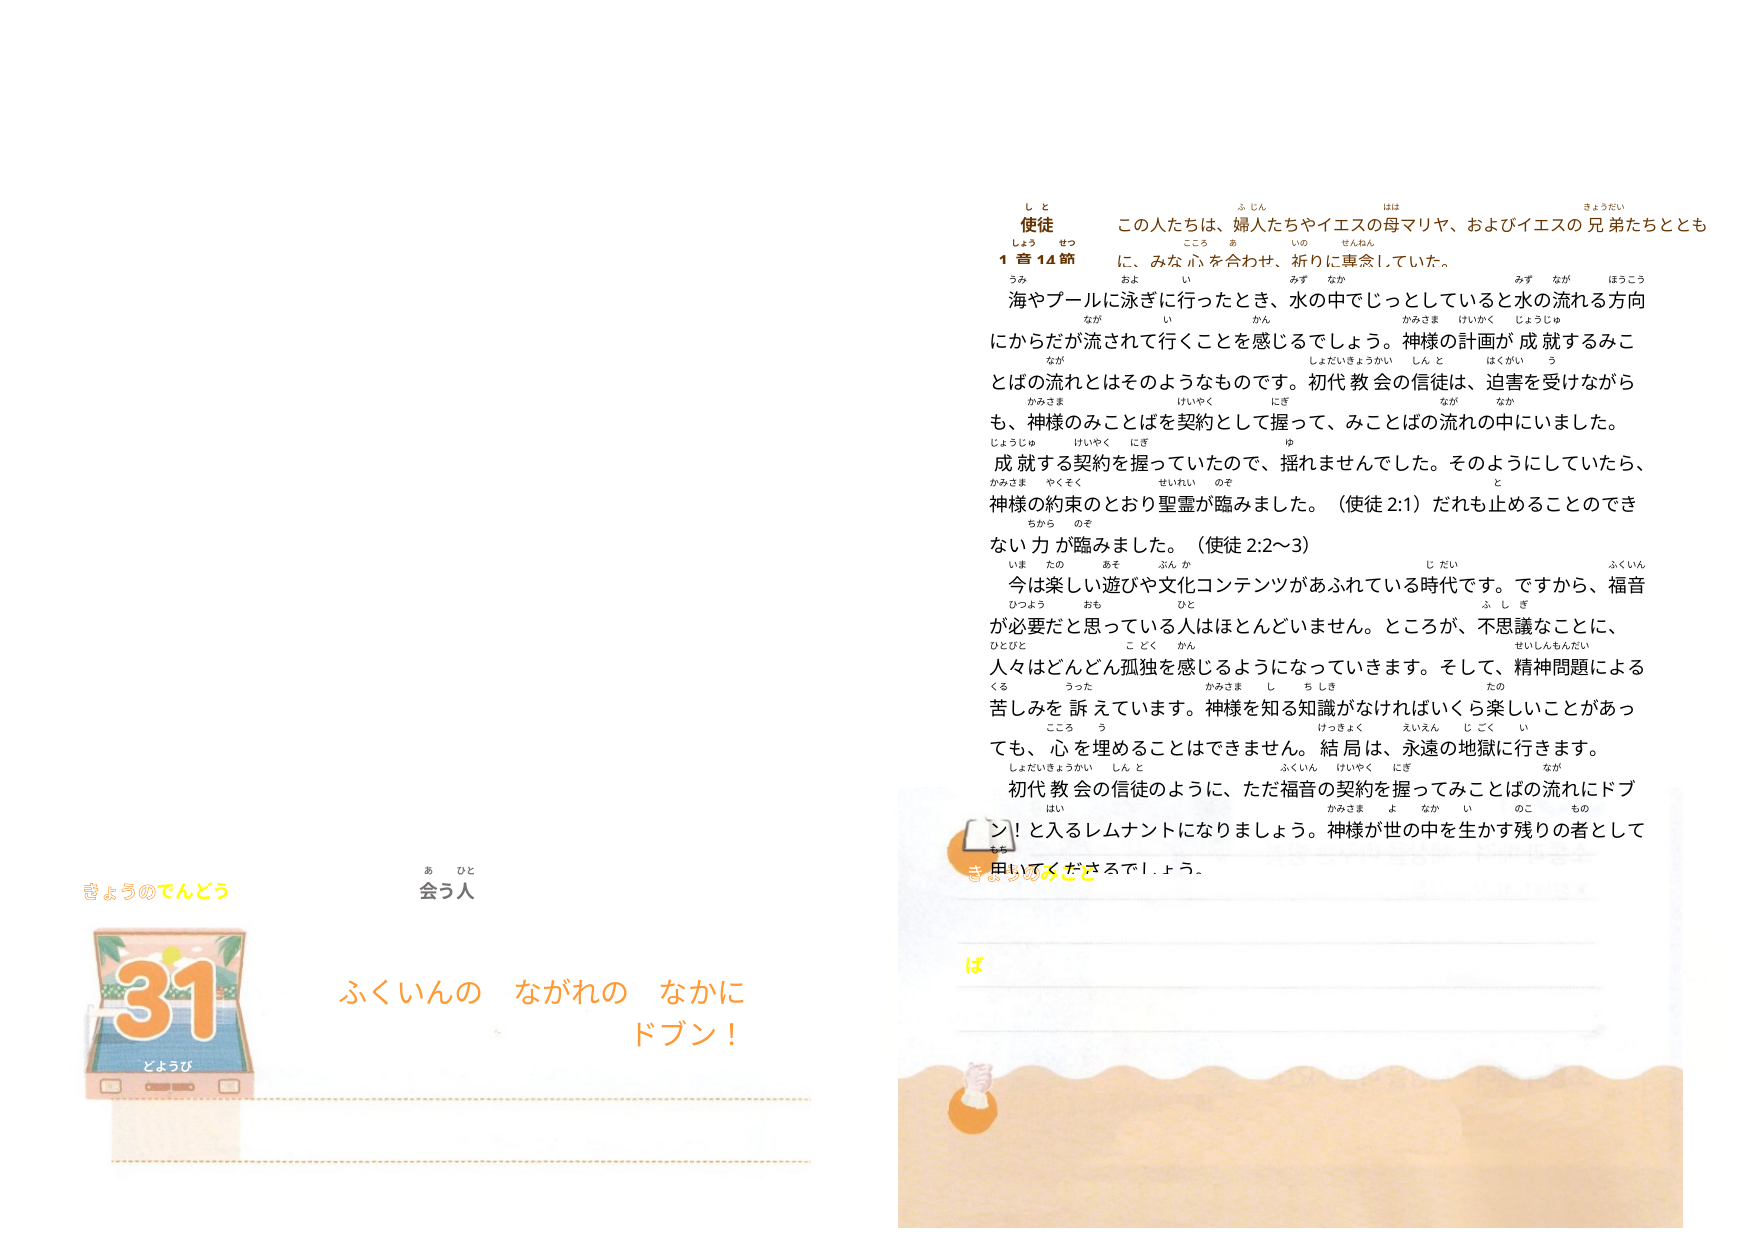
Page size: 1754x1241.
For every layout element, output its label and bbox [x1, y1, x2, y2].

picture [886, 787, 1723, 1228]
picture [53, 915, 811, 1179]
picture [1135, 787, 1142, 796]
